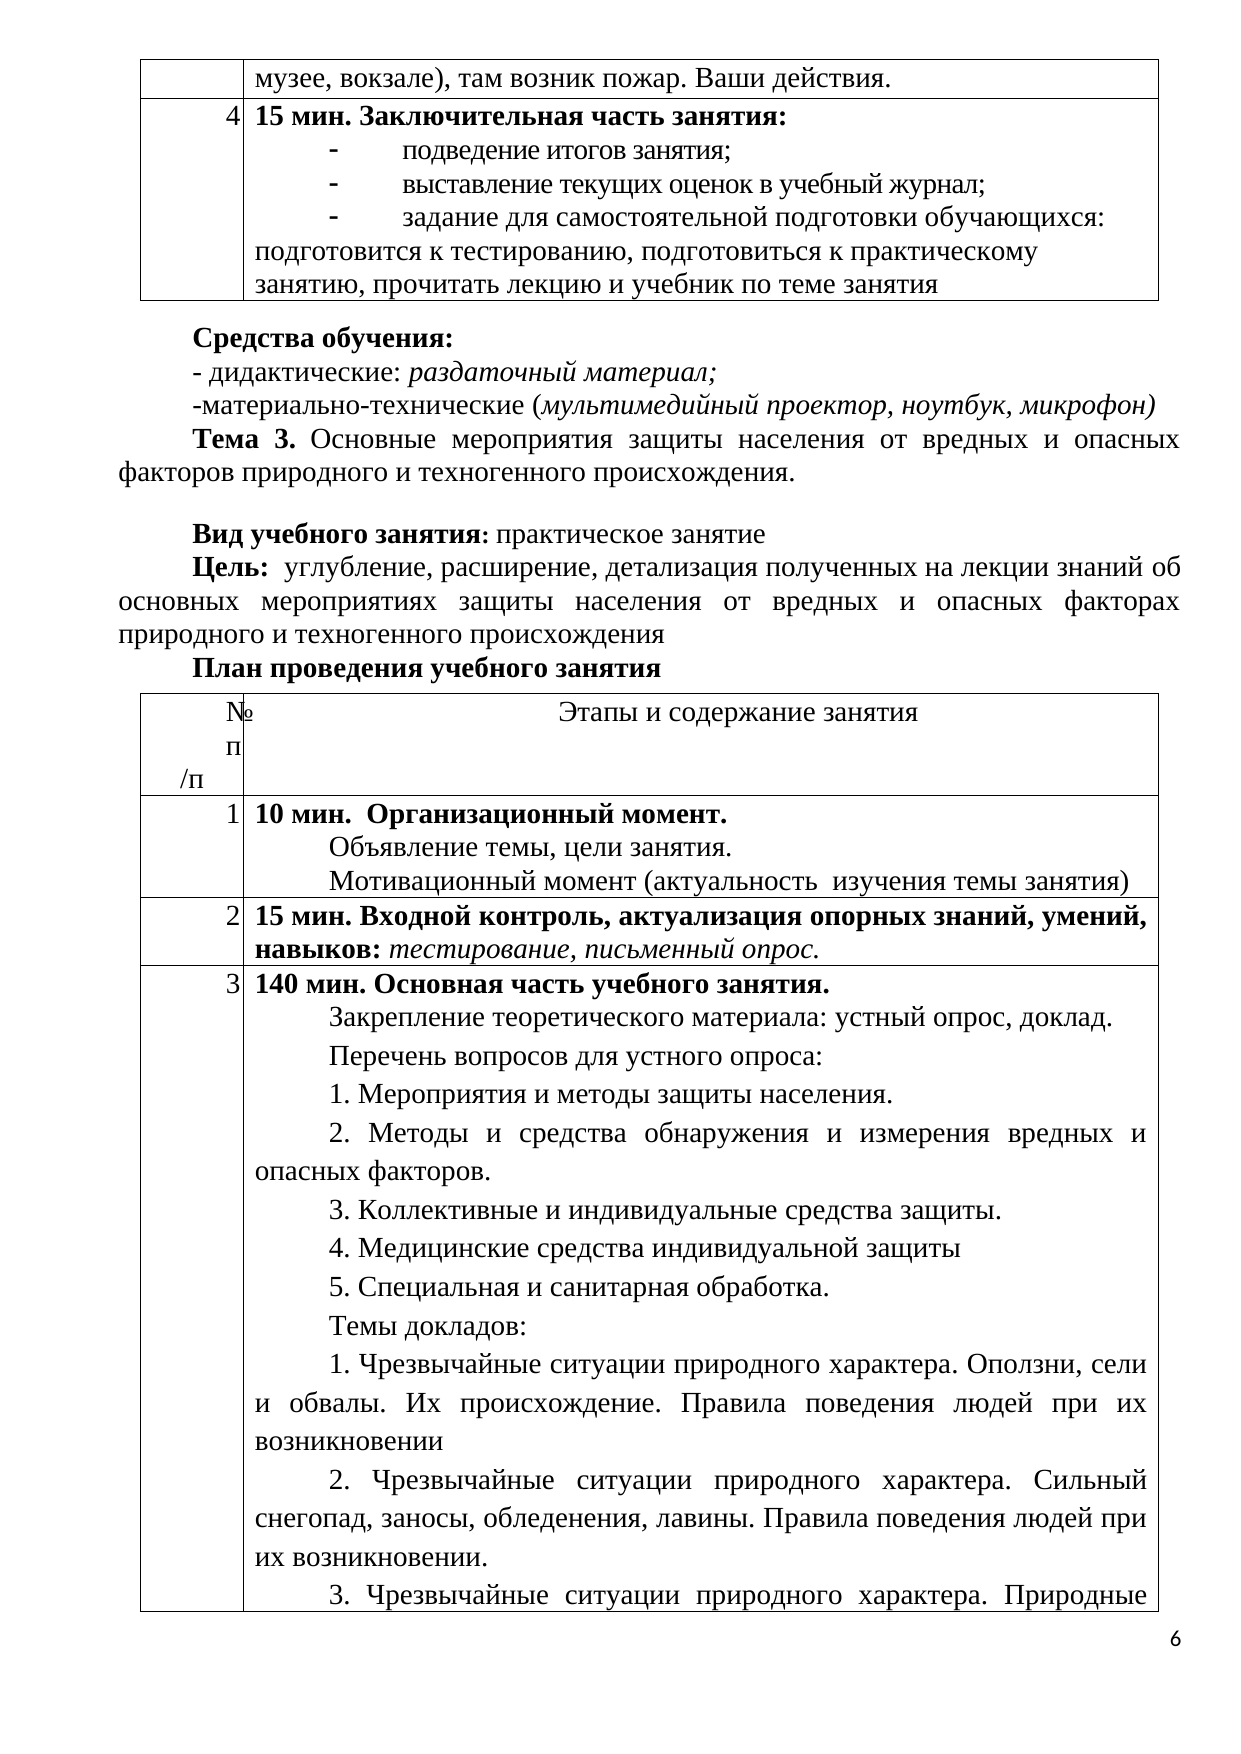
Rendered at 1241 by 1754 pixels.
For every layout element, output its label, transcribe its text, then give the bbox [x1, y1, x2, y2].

text - дидактические: раздаточный материал; [118, 354, 1181, 387]
table_cell 15 мин. Заключительная часть занятия: подведение итогов занятия; выставление текущих оценок в учебный журнал; задание для самостоятельной подготовки обучающихся: подготовится к тестированию, подготовиться к практическому занятию, прочитать лекцию и учебник по теме занятия [244, 99, 1158, 300]
text Средства обучения: [118, 320, 1181, 354]
text Тема 3. Основные мероприятия защиты населения от вредных и опасных факторов природного и техногенного происхождения. [118, 421, 1181, 488]
text -материально-технические (мультимедийный проектор, ноутбук, микрофон) [118, 387, 1181, 421]
table_cell 10 мин. Организационный момент. Объявление темы, цели занятия. Мотивационный момент (актуальность изучения темы занятия) [244, 796, 1158, 897]
table_cell 15 мин. Входной контроль, актуализация опорных знаний, умений, навыков: тестирование, письменный опрос. [244, 898, 1158, 965]
text Цель: углубление, расширение, детализация полученных на лекции знаний об основных мероприятиях защиты населения от вредных и опасных факторах природного и техногенного происхождения [118, 549, 1181, 650]
table_cell 4 [141, 99, 243, 300]
text Вид учебного занятия: практическое занятие [118, 516, 1181, 549]
table_cell 3 [141, 966, 243, 1611]
table_cell 3 [141, 60, 243, 97]
table_cell 2 [141, 898, 243, 965]
table_cell 1 [141, 796, 243, 897]
text План проведения учебного занятия [118, 650, 1181, 684]
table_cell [244, 60, 1158, 97]
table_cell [244, 966, 1158, 1611]
table_header № п/п [141, 694, 243, 795]
table_header Этапы и содержание занятия [244, 694, 1158, 795]
